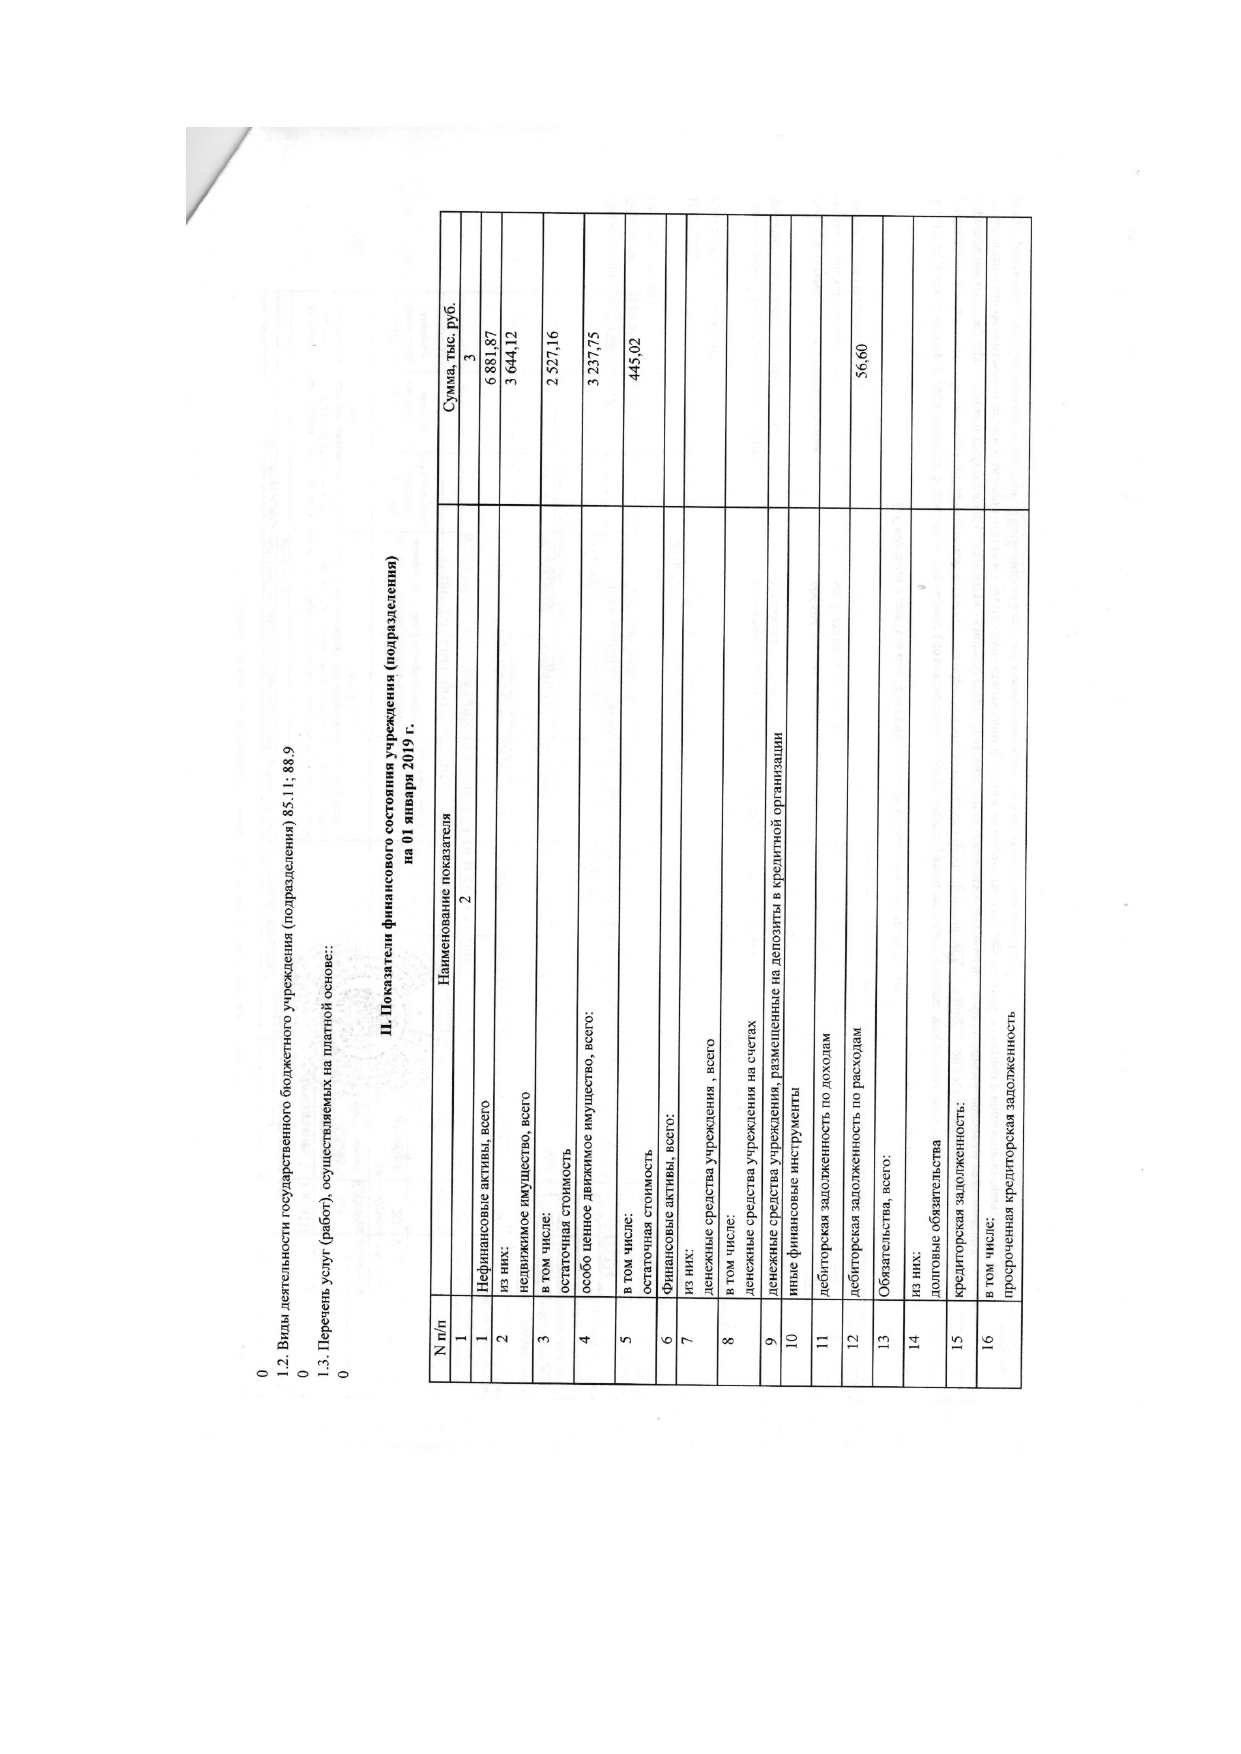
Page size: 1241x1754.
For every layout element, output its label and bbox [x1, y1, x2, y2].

picture [177, 118, 1152, 1458]
